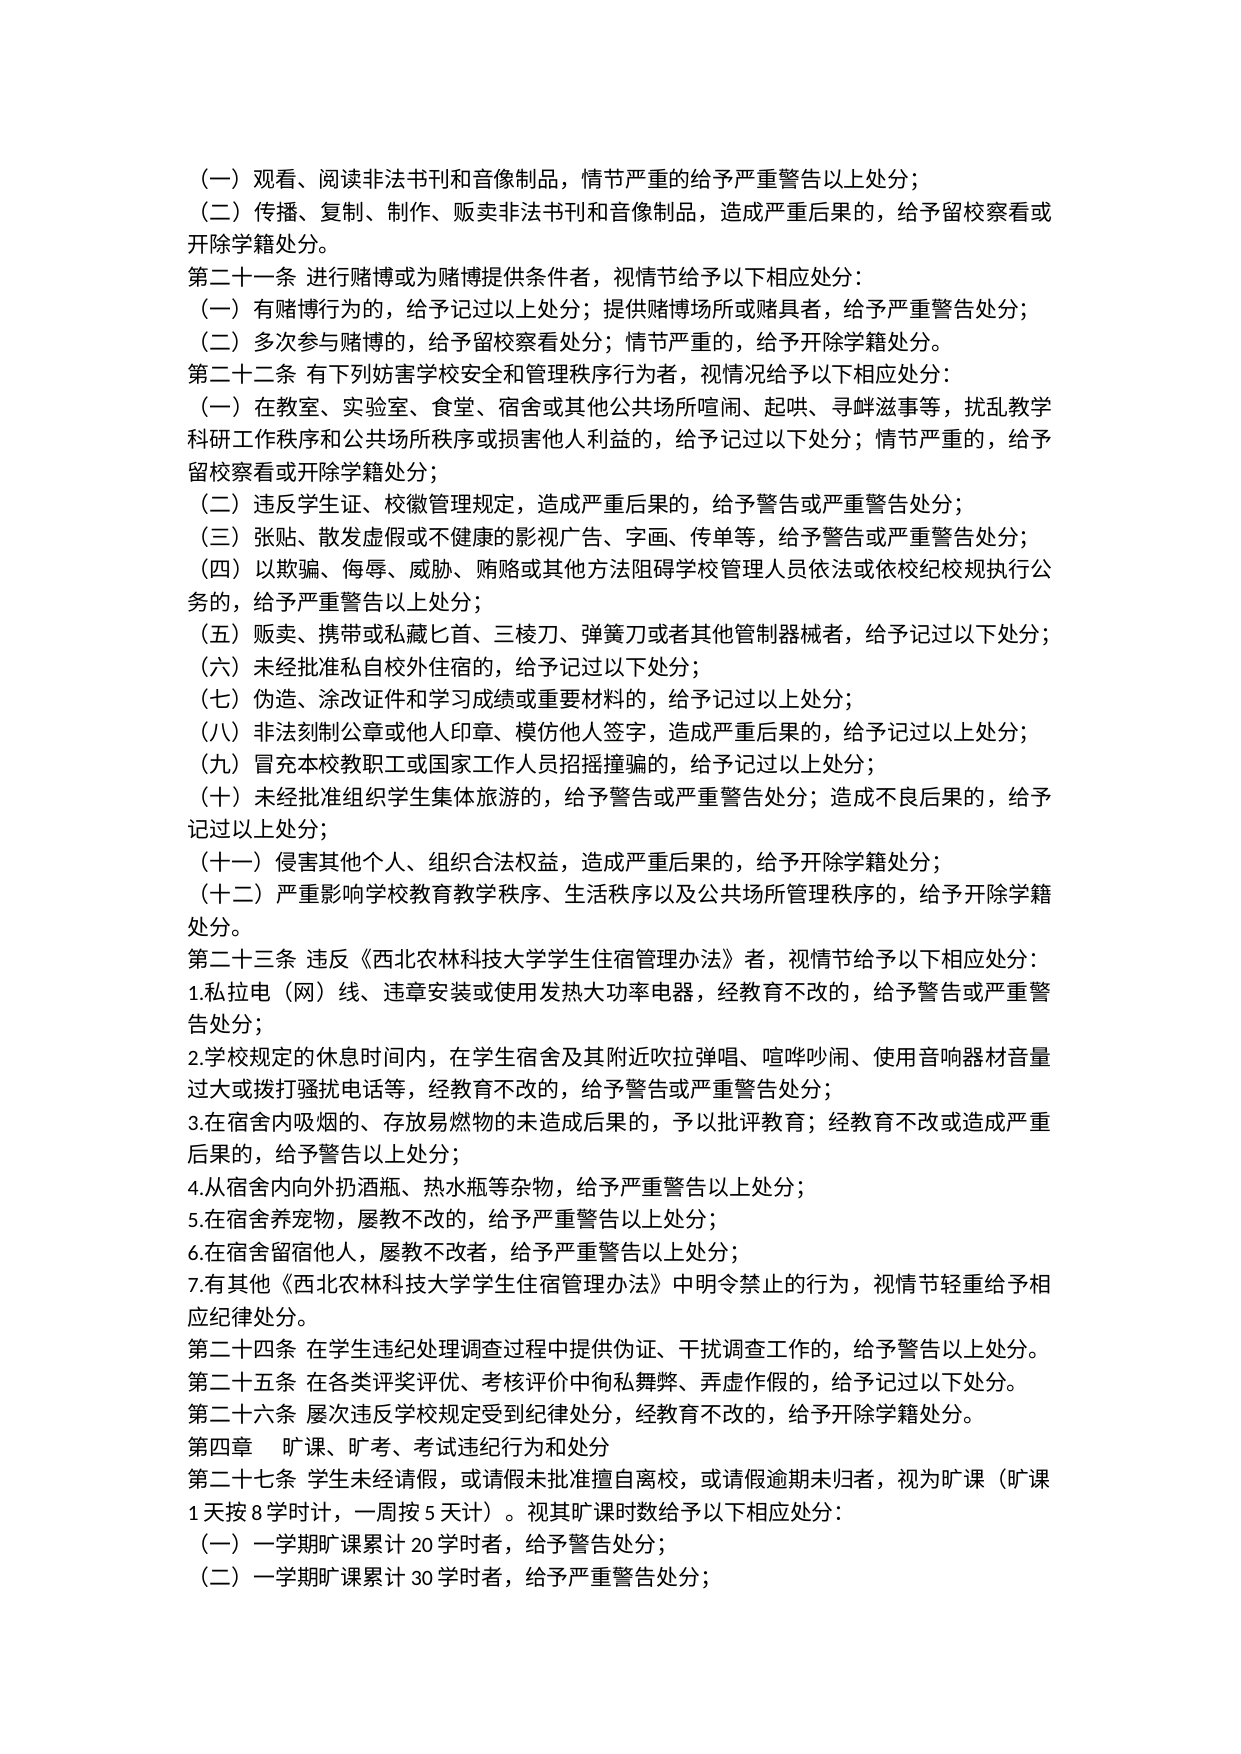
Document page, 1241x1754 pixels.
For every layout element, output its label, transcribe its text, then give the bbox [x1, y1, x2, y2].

text 5.在宿舍养宠物，屡教不改的，给予严重警告以上处分； [187, 1202, 1053, 1234]
text 2.学校规定的休息时间内，在学生宿舍及其附近吹拉弹唱、喧哗吵闹、使用音响器材音量过大或拨打骚扰电话等，经教育不改的，给予警告或严重警告处分； [187, 1039, 1053, 1104]
text 第二十三条 违反《西北农林科技大学学生住宿管理办法》者，视情节给予以下相应处分： [187, 942, 1053, 974]
text 第二十五条 在各类评奖评优、考核评价中徇私舞弊、弄虚作假的，给予记过以下处分。 [187, 1364, 1053, 1397]
text 6.在宿舍留宿他人，屡教不改者，给予严重警告以上处分； [187, 1234, 1053, 1267]
text 第二十七条 学生未经请假，或请假未批准擅自离校，或请假逾期未归者，视为旷课（旷课1天按8学时计，一周按5天计）。视其旷课时数给予以下相应处分： [187, 1462, 1053, 1527]
text （二）多次参与赌博的，给予留校察看处分；情节严重的，给予开除学籍处分。 [187, 324, 1053, 357]
text 第四章 旷课、旷考、考试违纪行为和处分 [187, 1429, 1053, 1462]
text （三）张贴、散发虚假或不健康的影视广告、字画、传单等，给予警告或严重警告处分； [187, 519, 1053, 552]
text 第二十二条 有下列妨害学校安全和管理秩序行为者，视情况给予以下相应处分： [187, 357, 1053, 389]
text （十）未经批准组织学生集体旅游的，给予警告或严重警告处分；造成不良后果的，给予记过以上处分； [187, 779, 1053, 844]
text （八）非法刻制公章或他人印章、模仿他人签字，造成严重后果的，给予记过以上处分； [187, 714, 1053, 747]
text （一）一学期旷课累计20学时者，给予警告处分； [187, 1527, 1053, 1559]
text （一）观看、阅读非法书刊和音像制品，情节严重的给予严重警告以上处分； [187, 162, 1053, 194]
text 7.有其他《西北农林科技大学学生住宿管理办法》中明令禁止的行为，视情节轻重给予相应纪律处分。 [187, 1267, 1053, 1332]
text 1.私拉电（网）线、违章安装或使用发热大功率电器，经教育不改的，给予警告或严重警告处分； [187, 974, 1053, 1039]
text 第二十四条 在学生违纪处理调查过程中提供伪证、干扰调查工作的，给予警告以上处分。 [187, 1332, 1053, 1364]
text （九）冒充本校教职工或国家工作人员招摇撞骗的，给予记过以上处分； [187, 747, 1053, 779]
text （二）违反学生证、校徽管理规定，造成严重后果的，给予警告或严重警告处分； [187, 487, 1053, 519]
text 4.从宿舍内向外扔酒瓶、热水瓶等杂物，给予严重警告以上处分； [187, 1169, 1053, 1202]
text （二）一学期旷课累计30学时者，给予严重警告处分； [187, 1559, 1053, 1592]
text 第二十一条 进行赌博或为赌博提供条件者，视情节给予以下相应处分： [187, 259, 1053, 292]
text （四）以欺骗、侮辱、威胁、贿赂或其他方法阻碍学校管理人员依法或依校纪校规执行公务的，给予严重警告以上处分； [187, 552, 1053, 617]
text （一）有赌博行为的，给予记过以上处分；提供赌博场所或赌具者，给予严重警告处分； [187, 292, 1053, 324]
text （十一）侵害其他个人、组织合法权益，造成严重后果的，给予开除学籍处分； [187, 844, 1053, 877]
text 3.在宿舍内吸烟的、存放易燃物的未造成后果的，予以批评教育；经教育不改或造成严重后果的，给予警告以上处分； [187, 1104, 1053, 1169]
text （二）传播、复制、制作、贩卖非法书刊和音像制品，造成严重后果的，给予留校察看或开除学籍处分。 [187, 194, 1053, 259]
text （一）在教室、实验室、食堂、宿舍或其他公共场所喧闹、起哄、寻衅滋事等，扰乱教学、科研工作秩序和公共场所秩序或损害他人利益的，给予记过以下处分；情节严重的，给予留校察看或开除学籍处分； [187, 389, 1053, 487]
text 第二十六条 屡次违反学校规定受到纪律处分，经教育不改的，给予开除学籍处分。 [187, 1397, 1053, 1429]
text （五）贩卖、携带或私藏匕首、三棱刀、弹簧刀或者其他管制器械者，给予记过以下处分； [187, 617, 1053, 649]
text （六）未经批准私自校外住宿的，给予记过以下处分； [187, 649, 1053, 682]
text （七）伪造、涂改证件和学习成绩或重要材料的，给予记过以上处分； [187, 682, 1053, 714]
text （十二）严重影响学校教育教学秩序、生活秩序以及公共场所管理秩序的，给予开除学籍处分。 [187, 877, 1053, 942]
